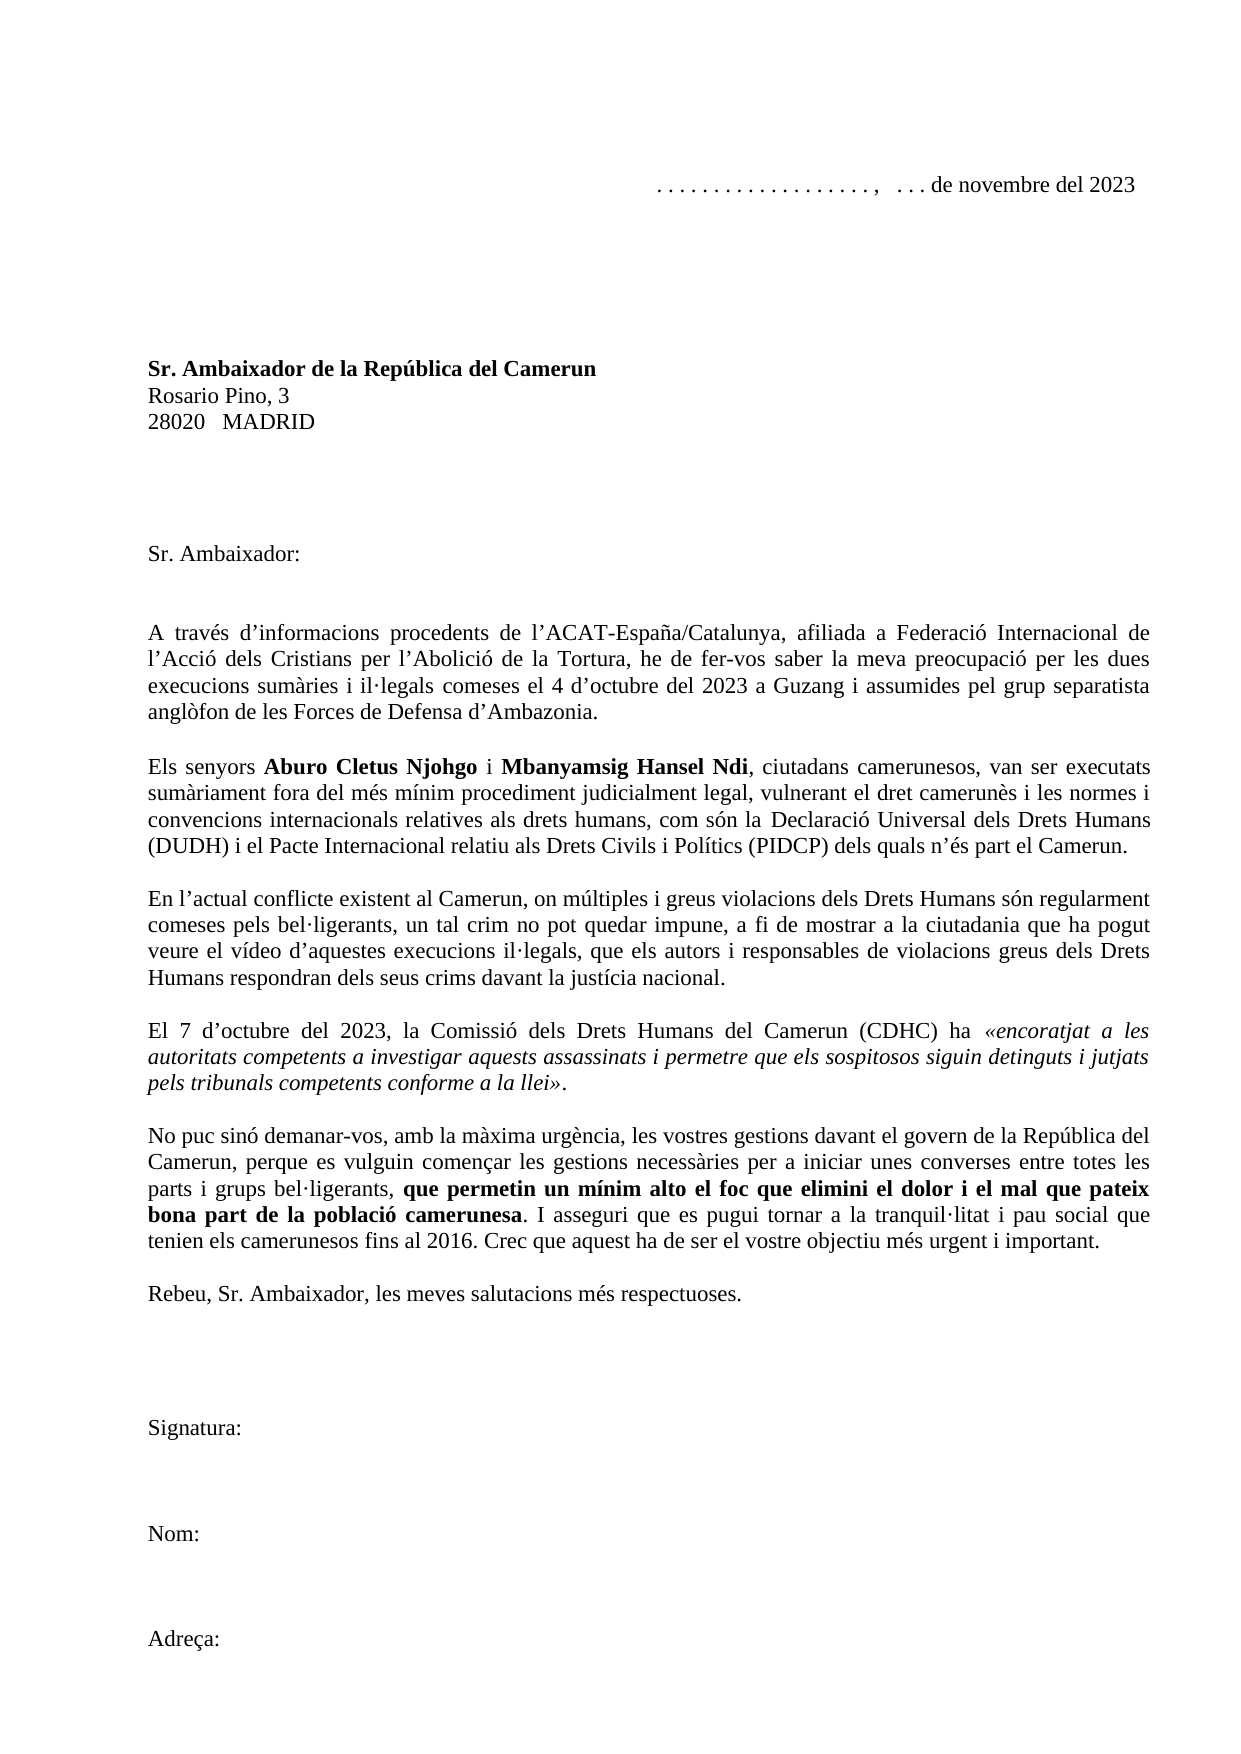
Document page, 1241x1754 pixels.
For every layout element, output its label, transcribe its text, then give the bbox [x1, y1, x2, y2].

text Adreça: [148, 1625, 1152, 1652]
text Nom: [148, 1520, 1152, 1546]
text 28020 MADRID [148, 408, 1152, 434]
text Rosario Pino, 3 [148, 382, 1152, 408]
text En l’actual conflicte existent al Camerun, on múltiples i greus violacions dels Drets Humans són regularment comeses pels bel·ligerants, un tal crim no pot quedar impune, a fi de mostrar a la ciutadania que ha pogut veure el vídeo d’aquestes execucions il·legals, que els autors i responsables de violacions greus dels Drets Humans respondran dels seus crims davant la justícia nacional. [148, 885, 1152, 990]
text . . . . . . . . . . . . . . . . . . . , . . . de novembre del 2023 [148, 171, 1152, 197]
text El 7 d’octubre del 2023, la Comissió dels Drets Humans del Camerun (CDHC) ha «encoratjat a les autoritats competents a investigar aquests assassinats i permetre que els sospitosos siguin detinguts i jutjats pels tribunals competents conforme a la llei». [148, 1017, 1152, 1096]
text Els senyors Aburo Cletus Njohgo i Mbanyamsig Hansel Ndi, ciutadans camerunesos, van ser executats sumàriament fora del més mínim procediment judicialment legal, vulnerant el dret camerunès i les normes i convencions internacionals relatives als drets humans, com són la Declaració Universal dels Drets Humans (DUDH) i el Pacte Internacional relatiu als Drets Civils i Polítics (PIDCP) dels quals n’és part el Camerun. [148, 753, 1152, 858]
text Signatura: [148, 1414, 1152, 1441]
text Sr. Ambaixador de la República del Camerun [148, 355, 1152, 382]
text A través d’informacions procedents de l’ACAT-España/Catalunya, afiliada a Federació Internacional de l’Acció dels Cristians per l’Abolició de la Tortura, he de fer-vos saber la meva preocupació per les dues execucions sumàries i il·legals comeses el 4 d’octubre del 2023 a Guzang i assumides pel grup separatista anglòfon de les Forces de Defensa d’Ambazonia. [148, 619, 1152, 724]
text Sr. Ambaixador: [148, 540, 1152, 566]
text Rebeu, Sr. Ambaixador, les meves salutacions més respectuoses. [148, 1280, 1152, 1307]
text No puc sinó demanar-vos, amb la màxima urgència, les vostres gestions davant el govern de la República del Camerun, perque es vulguin començar les gestions necessàries per a iniciar unes converses entre totes les parts i grups bel·ligerants, que permetin un mínim alto el foc que elimini el dolor i el mal que pateix bona part de la població camerunesa. I asseguri que es pugui tornar a la tranquil·litat i pau social que tenien els camerunesos fins al 2016. Crec que aquest ha de ser el vostre objectiu més urgent i important. [148, 1122, 1152, 1254]
